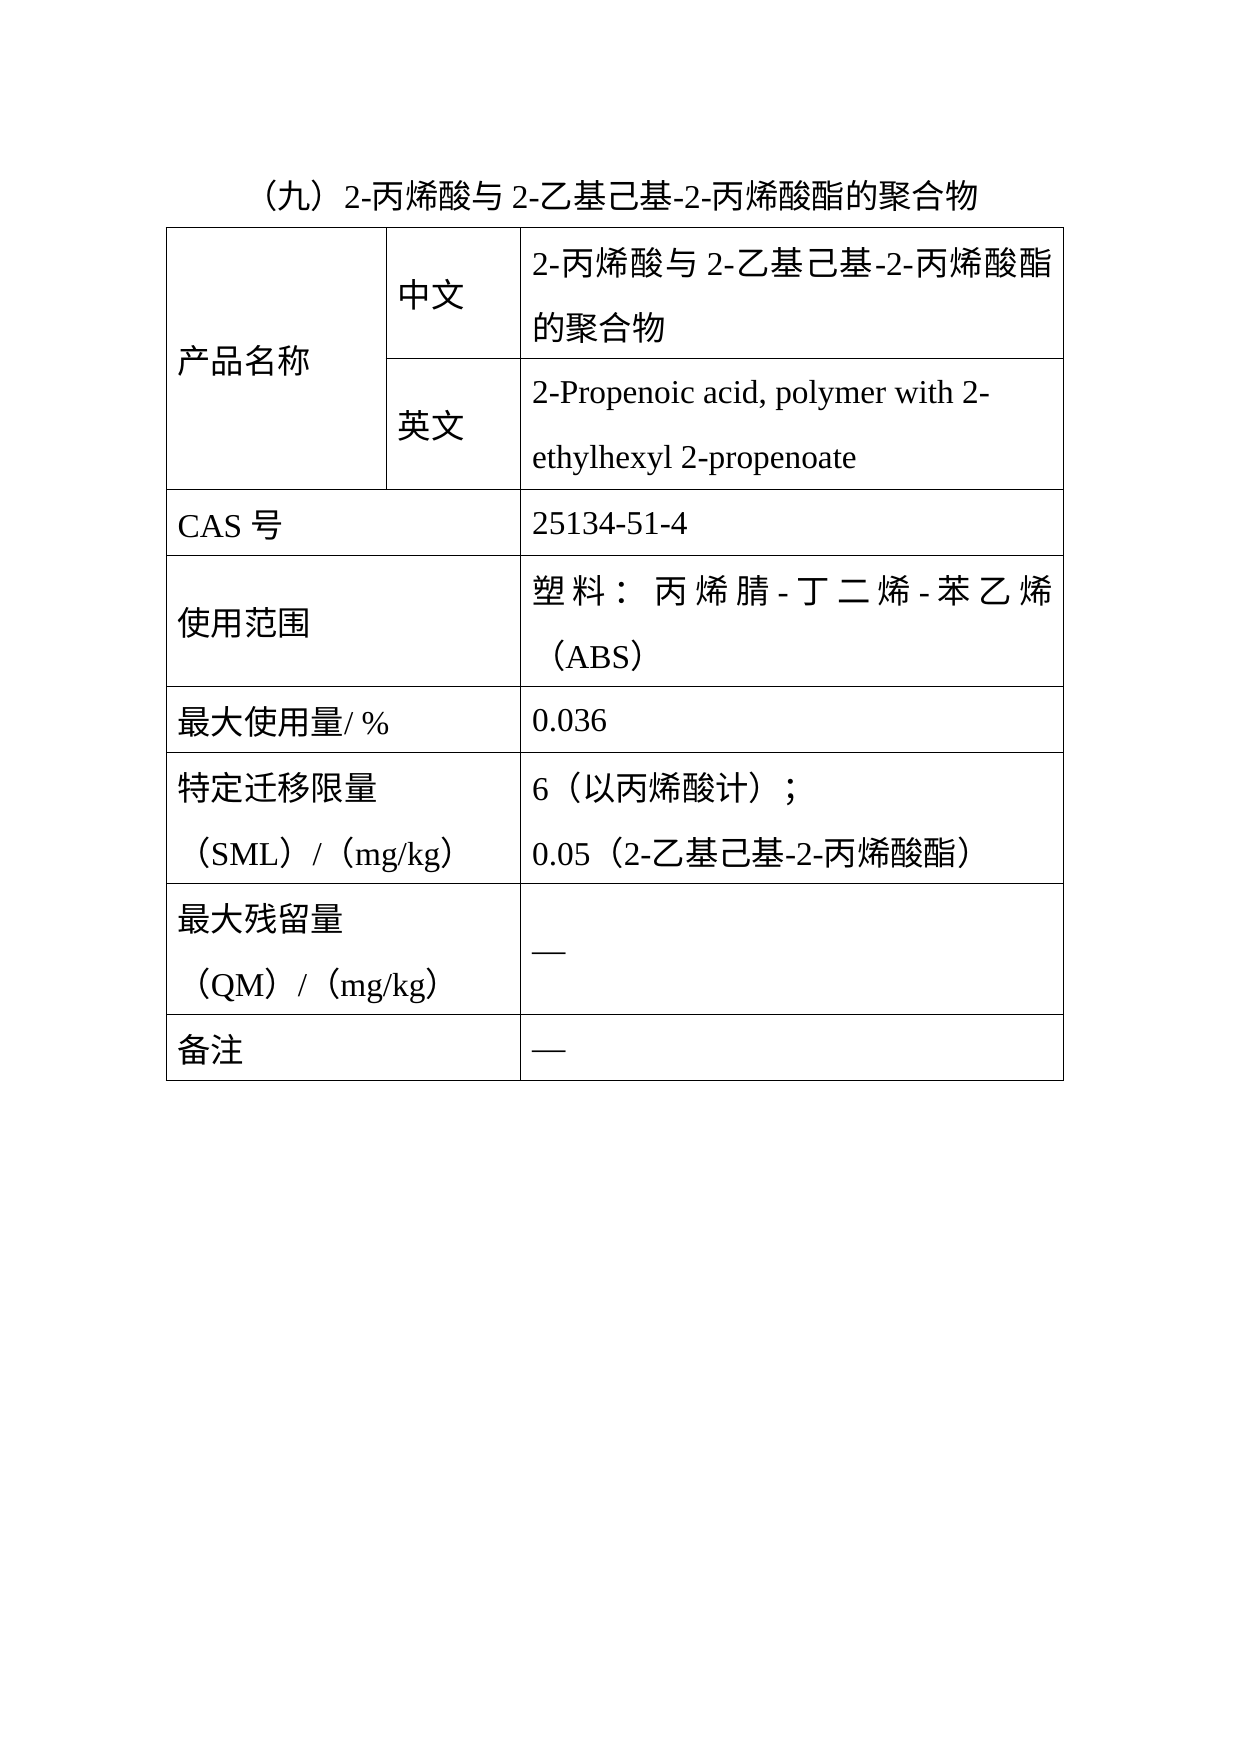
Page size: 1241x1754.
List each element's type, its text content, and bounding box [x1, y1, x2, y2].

table_cell 最大使用量/ % [167, 687, 520, 752]
table_cell 特定迁移限量 （SML）/（mg/kg） [167, 753, 520, 883]
table_cell — [521, 884, 1063, 1014]
table_cell 使用范围 [167, 556, 520, 686]
table_cell 塑料：丙烯腈-丁二烯-苯乙烯（ABS） [521, 556, 1063, 686]
table_cell — [521, 1015, 1063, 1080]
text （九）2-丙烯酸与2-乙基己基-2-丙烯酸酯的聚合物 [177, 162, 1053, 227]
table_cell 备注 [167, 1015, 520, 1080]
table_header 中文 [387, 228, 520, 358]
table_cell CAS 号 [167, 490, 520, 555]
table_cell 2-Propenoic acid, polymer with 2-ethylhexyl 2-propenoate [521, 359, 1063, 489]
table_cell 25134-51-4 [521, 490, 1063, 555]
table_cell 最大残留量 （QM）/（mg/kg） [167, 884, 520, 1014]
table_header 2-丙烯酸与2-乙基己基-2-丙烯酸酯的聚合物 [521, 228, 1063, 358]
table_header 产品名称 [167, 228, 386, 489]
table_cell 英文 [387, 359, 520, 489]
table_cell 0.036 [521, 687, 1063, 752]
table_cell 6（以丙烯酸计）； 0.05（2-乙基己基-2-丙烯酸酯） [521, 753, 1063, 883]
